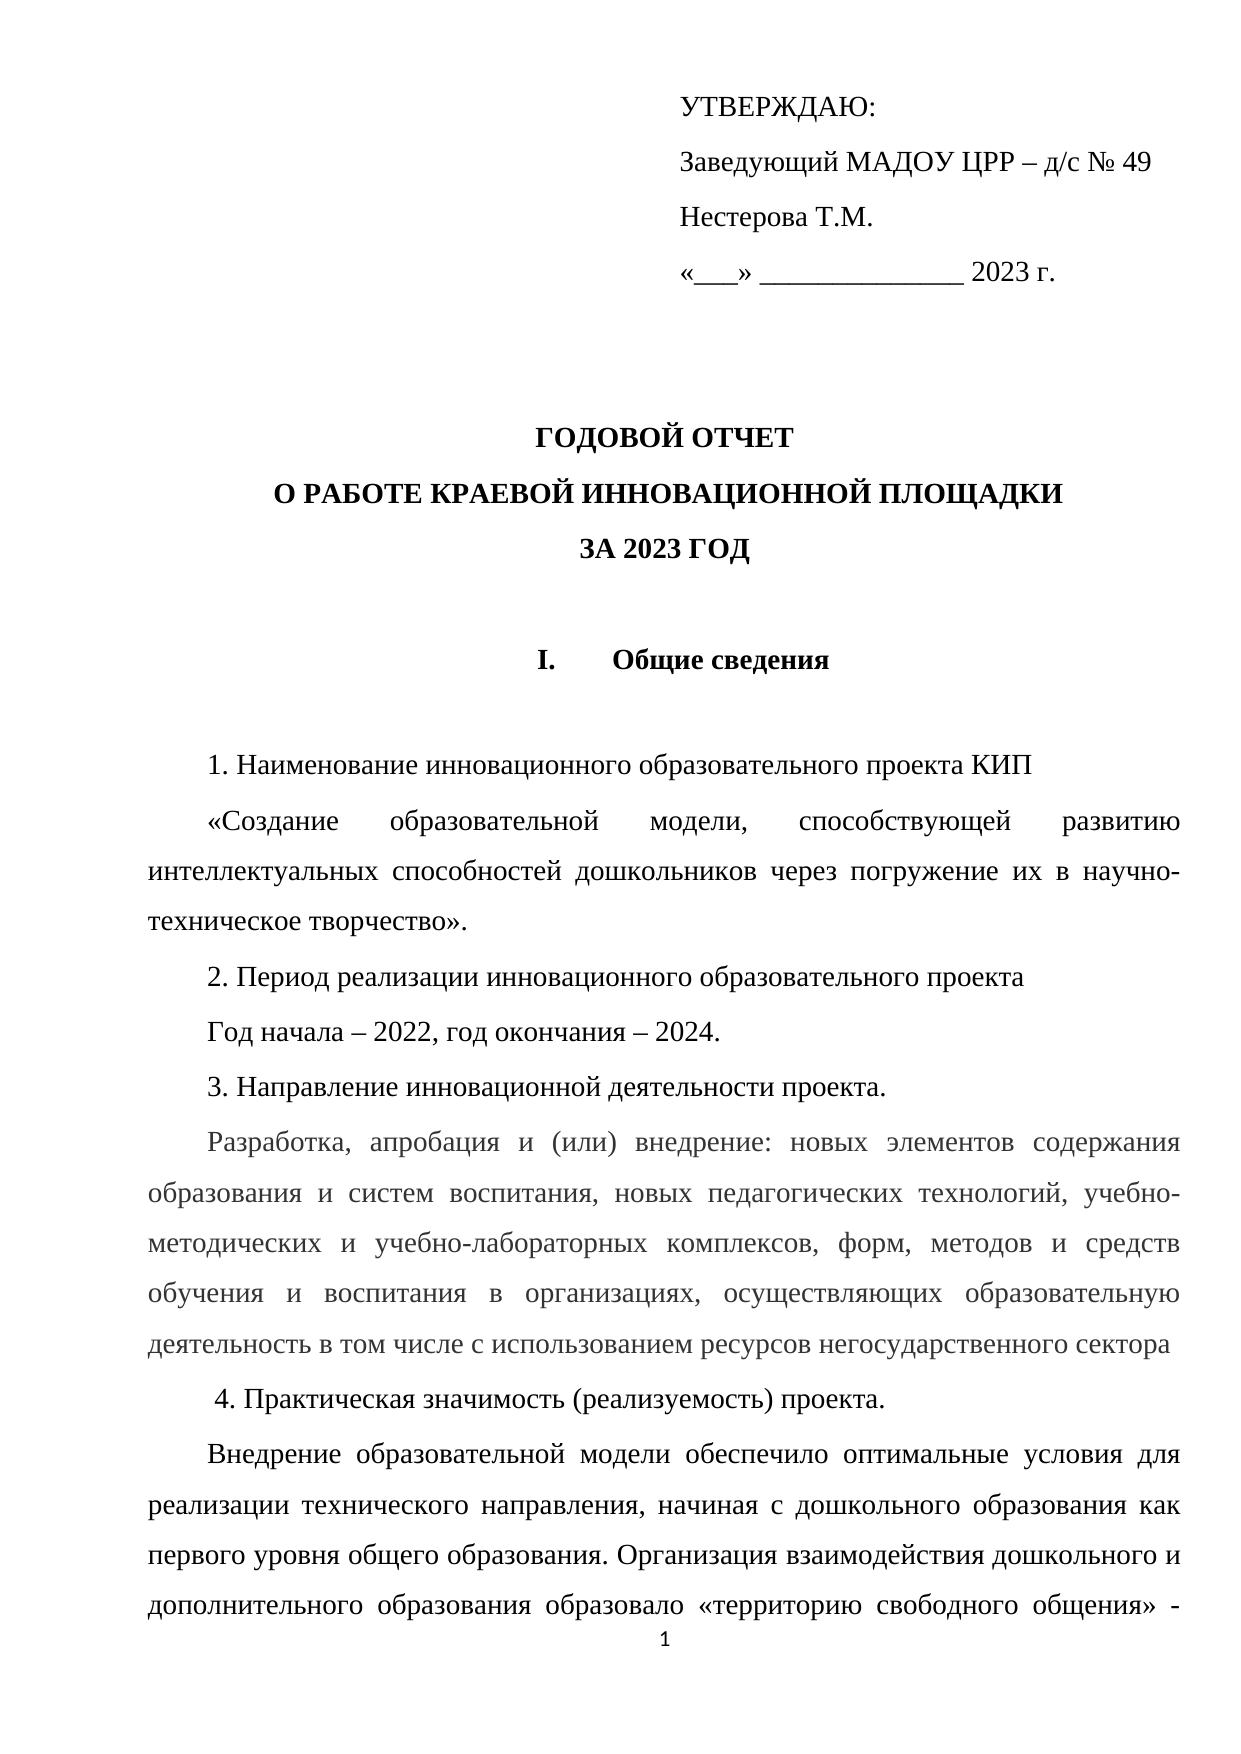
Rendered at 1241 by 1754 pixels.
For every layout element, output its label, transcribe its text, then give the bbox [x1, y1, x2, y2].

text 4. Практическая значимость (реализуемость) проекта. [148, 1381, 1181, 1415]
text «___» ______________ 2023 г. [679, 254, 1181, 288]
text 2. Период реализации инновационного образовательного проекта [148, 959, 1181, 992]
text о работе краевой инновационной площадки [148, 476, 1181, 509]
text Заведующий МАДОУ ЦРР – д/с № 49 [679, 144, 1181, 177]
text Разработка, апробация и (или) внедрение: новых элементов содержания образования и систем воспитания, новых педагогических технологий, учебно-методических и учебно-лабораторных комплексов, форм, методов и средств обучения и воспитания в организациях, осуществляющих образовательную деятельность в том числе с использованием ресурсов негосударственного сектора [148, 1124, 1181, 1359]
text УТВЕРЖДАЮ: [679, 89, 1181, 122]
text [148, 1436, 1181, 1621]
text ГОДОВОЙ отчет [148, 421, 1181, 454]
text Нестерова Т.М. [679, 199, 1181, 233]
text Год начала – 2022, год окончания – 2024. [148, 1014, 1181, 1047]
text за 2023 год [148, 531, 1181, 565]
list Общие сведения [185, 642, 1181, 675]
text 1. Наименование инновационного образовательного проекта КИП [148, 747, 1181, 781]
text «Создание образовательной модели, способствующей развитию интеллектуальных способностей дошкольников через погружение их в научно-техническое творчество». [148, 803, 1181, 937]
text 3. Направление инновационной деятельности проекта. [148, 1069, 1181, 1103]
